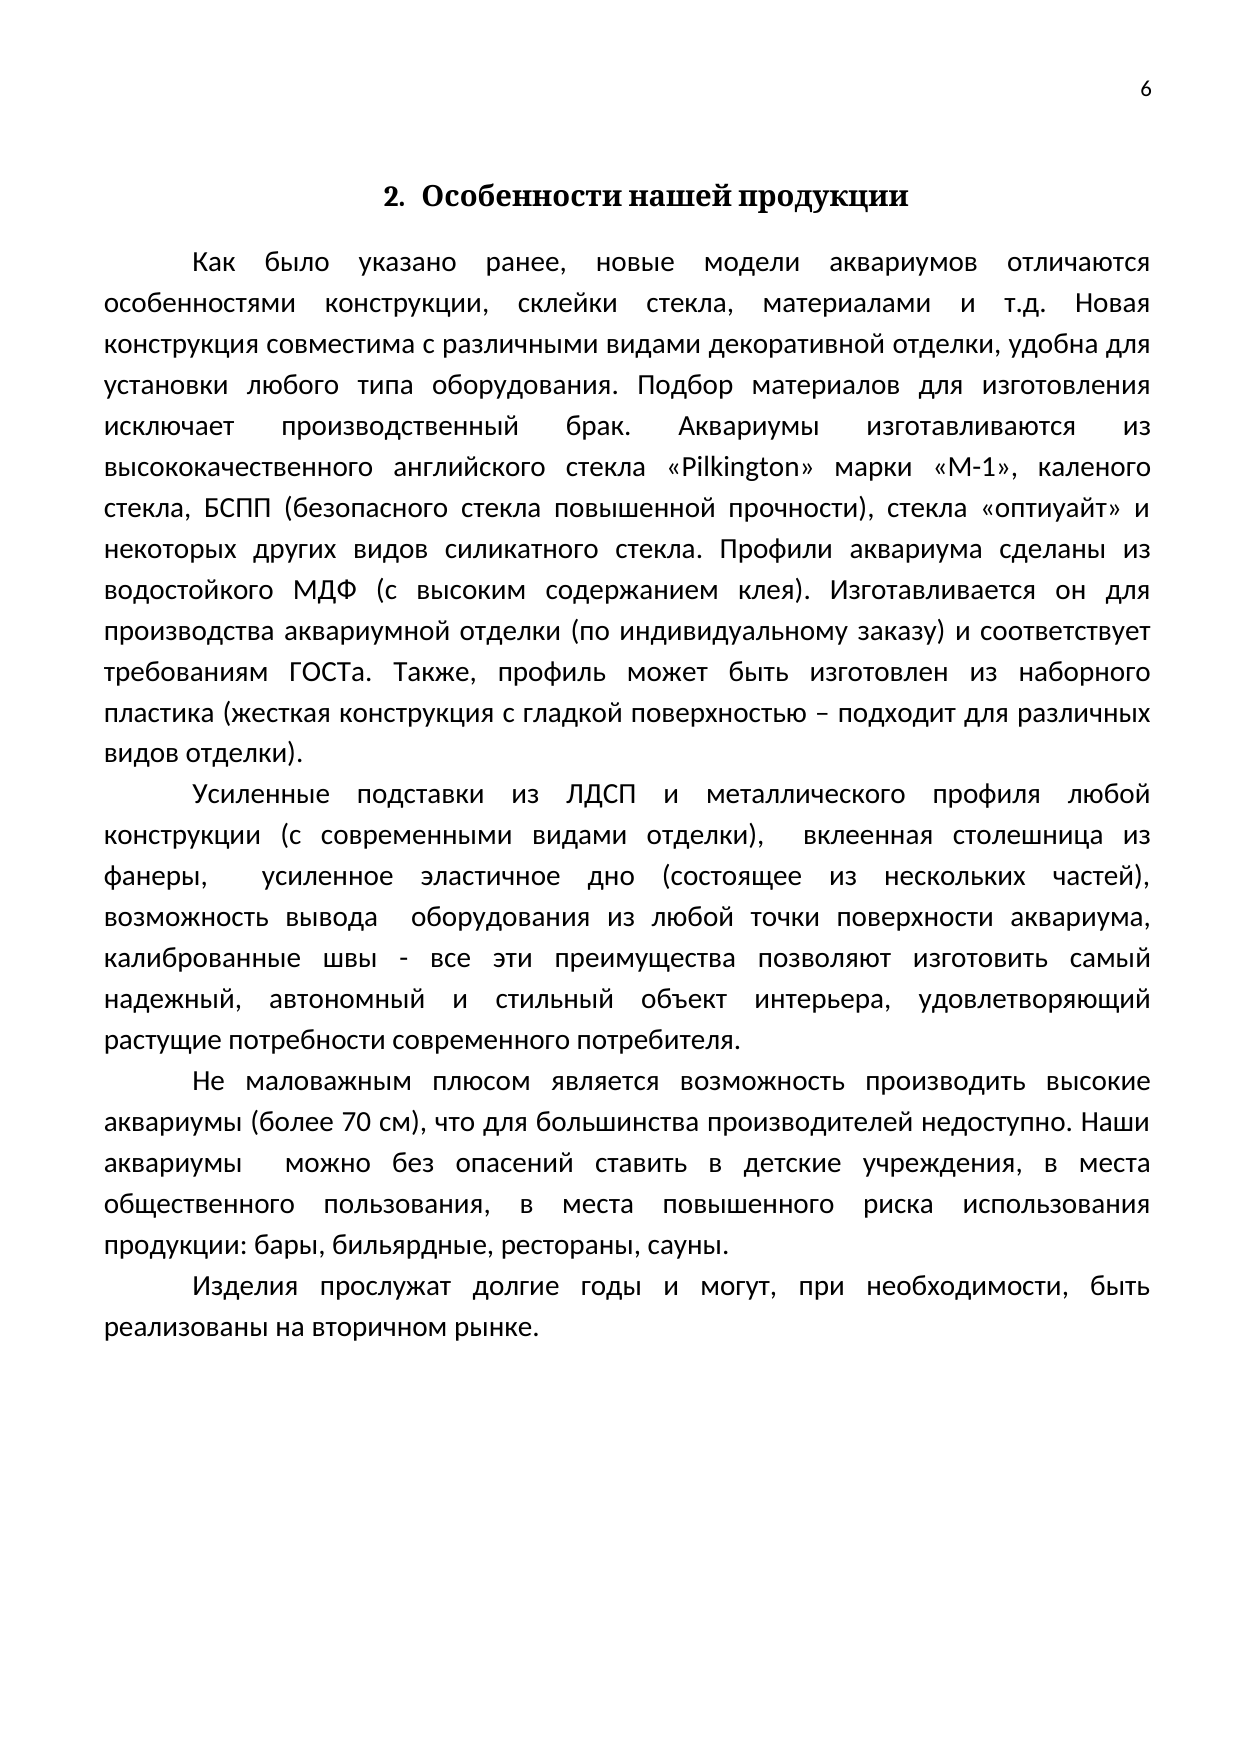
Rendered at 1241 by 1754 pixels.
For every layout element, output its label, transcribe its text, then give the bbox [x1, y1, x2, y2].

text Изделия прослужат долгие годы и могут, при необходимости, быть реализованы на вторичном рынке. [103, 1267, 1152, 1343]
text Усиленные подставки из ЛДСП и металлического профиля любой конструкции (с современными видами отделки), вклеенная столешница из фанеры, усиленное эластичное дно (состоящее из нескольких частей), возможность вывода оборудования из любой точки поверхности аквариума, калиброванные швы - все эти преимущества позволяют изготовить самый надежный, автономный и стильный объект интерьера, удовлетворяющий растущие потребности современного потребителя. [103, 776, 1152, 1057]
text Как было указано ранее, новые модели аквариумов отличаются особенностями конструкции, склейки стекла, материалами и т.д. Новая конструкция совместима с различными видами декоративной отделки, удобна для установки любого типа оборудования. Подбор материалов для изготовления исключает производственный брак. Аквариумы изготавливаются из высококачественного английского стекла «Pilkington» марки «М-1», каленого стекла, БСПП (безопасного стекла повышенной прочности), стекла «оптиуайт» и некоторых других видов силикатного стекла. Профили аквариума сделаны из водостойкого МДФ (с высоким содержанием клея). Изготавливается он для производства аквариумной отделки (по индивидуальному заказу) и соответствует требованиям ГОСТа. Также, профиль может быть изготовлен из наборного пластика (жесткая конструкция с гладкой поверхностью – подходит для различных видов отделки). [103, 243, 1152, 770]
subtitle Особенности нашей продукции [141, 180, 1152, 213]
text Не маловажным плюсом является возможность производить высокие аквариумы (более 70 см), что для большинства производителей недоступно. Наши аквариумы можно без опасений ставить в детские учреждения, в места общественного пользования, в места повышенного риска использования продукции: бары, бильярдные, рестораны, сауны. [103, 1062, 1152, 1261]
